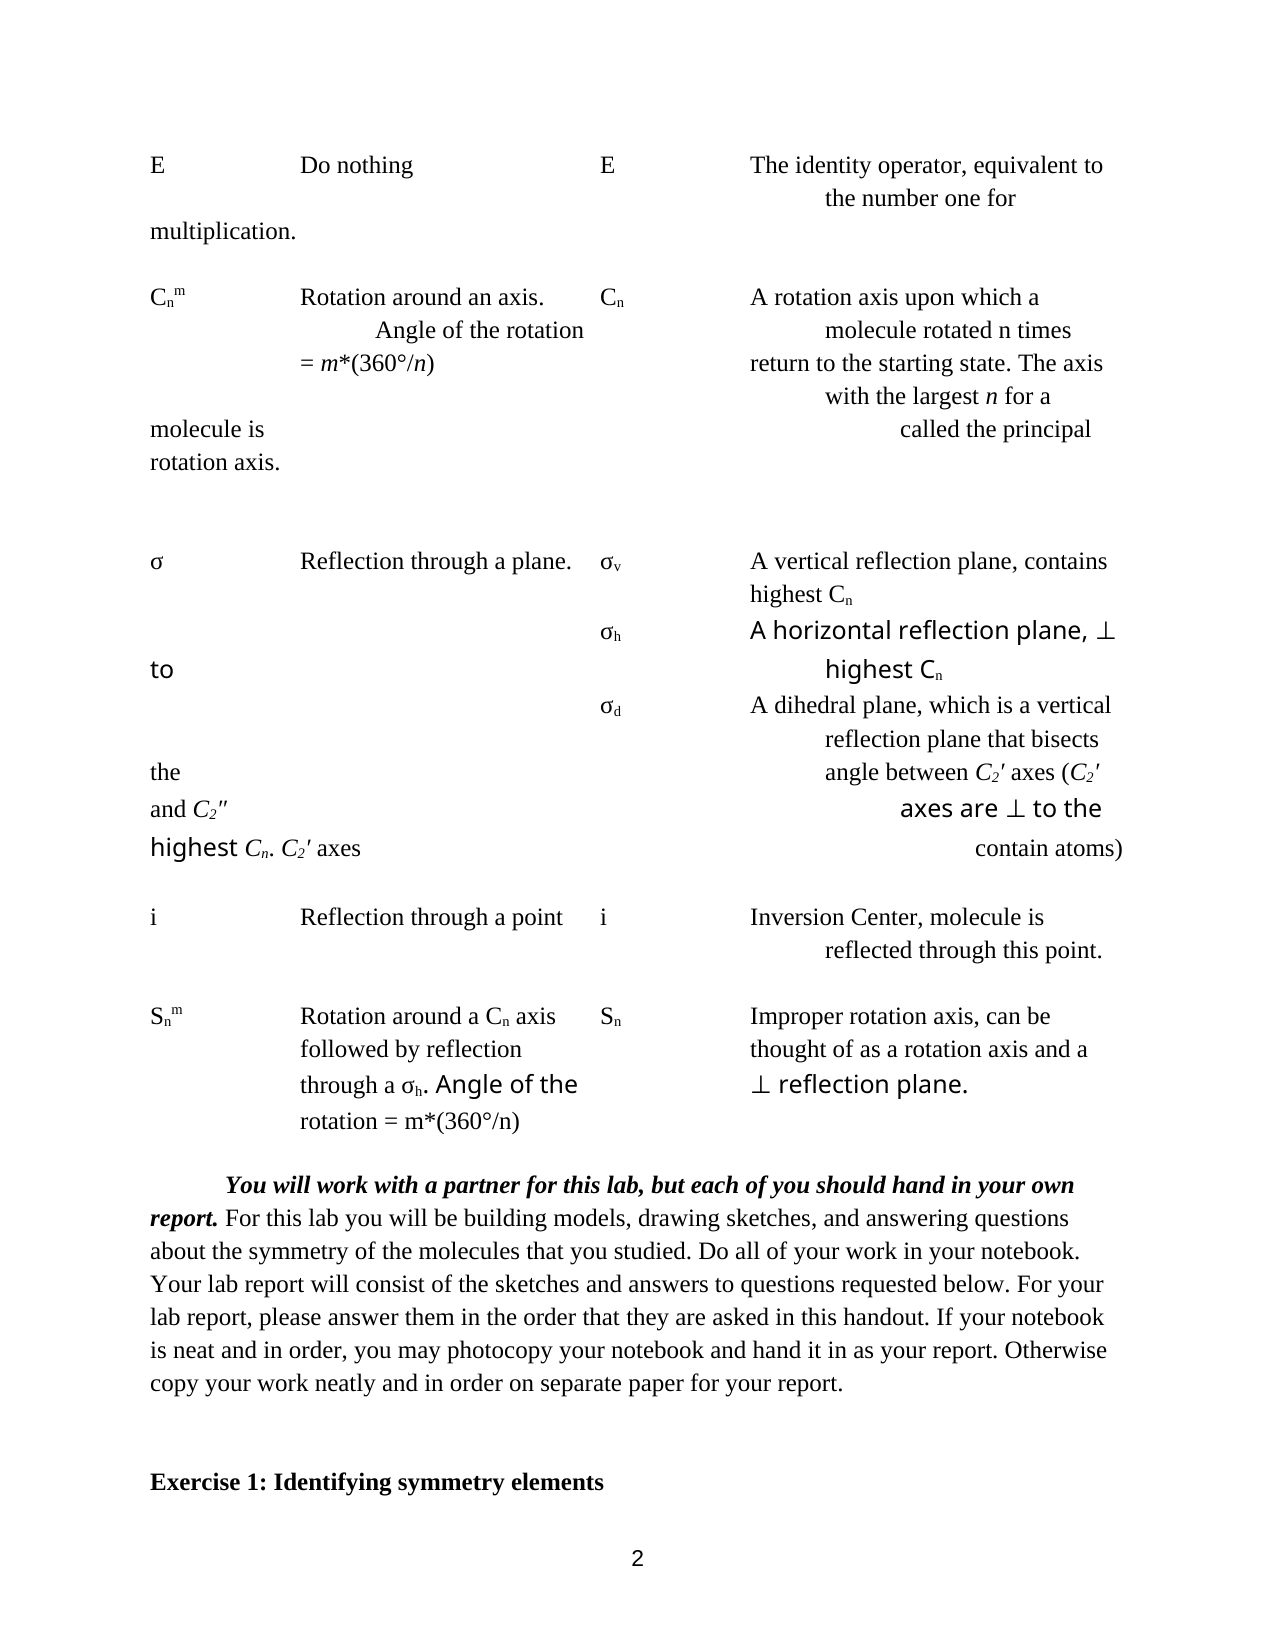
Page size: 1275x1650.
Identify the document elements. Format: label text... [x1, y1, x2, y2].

text σh A horizontal reflection plane, ⊥ to highest Cn [150, 612, 1125, 686]
text = m*(360°/n) return to the starting state. The axis with the largest n for a molecule is called the principal rotation axis. [150, 348, 1125, 476]
text through a σh. Angle of the ⊥ reflection plane. [150, 1067, 1125, 1101]
text σd A dihedral plane, which is a vertical reflection plane that bisects the angle between C2′ axes (C2′ and C2″ axes are ⊥ to the highest Cn. C2′ axes contain atoms) [150, 691, 1125, 864]
text followed by reflection thought of as a rotation axis and a [150, 1034, 1125, 1063]
text Snm Rotation around a Cn axis Sn Improper rotation axis, can be [150, 1001, 1125, 1030]
text E Do nothing E The identity operator, equivalent to the number one for multiplication. [150, 150, 1125, 245]
text highest Cn [150, 579, 1125, 608]
text rotation = m*(360°/n) [150, 1106, 1125, 1135]
text You will work with a partner for this lab, but each of you should hand in your own report. For this lab you will be building models, drawing sketches, and answering questions about the symmetry of the molecules that you studied. Do all of your work in your notebook. Your lab report will consist of the sketches and answers to questions requested below. For your lab report, please answer them in the order that they are asked in this handout. If your notebook is neat and in order, you may photocopy your notebook and hand it in as your report. Otherwise copy your work neatly and in order on separate paper for your report. [150, 1170, 1125, 1397]
text i Reflection through a point i Inversion Center, molecule is reflected through this point. [150, 902, 1125, 964]
text Exercise 1: Identifying symmetry elements [150, 1467, 1125, 1496]
text σ Reflection through a plane. σv A vertical reflection plane, contains [150, 546, 1125, 575]
text Cnm Rotation around an axis. Cn A rotation axis upon which a Angle of the rotation molecule rotated n times [150, 282, 1125, 344]
